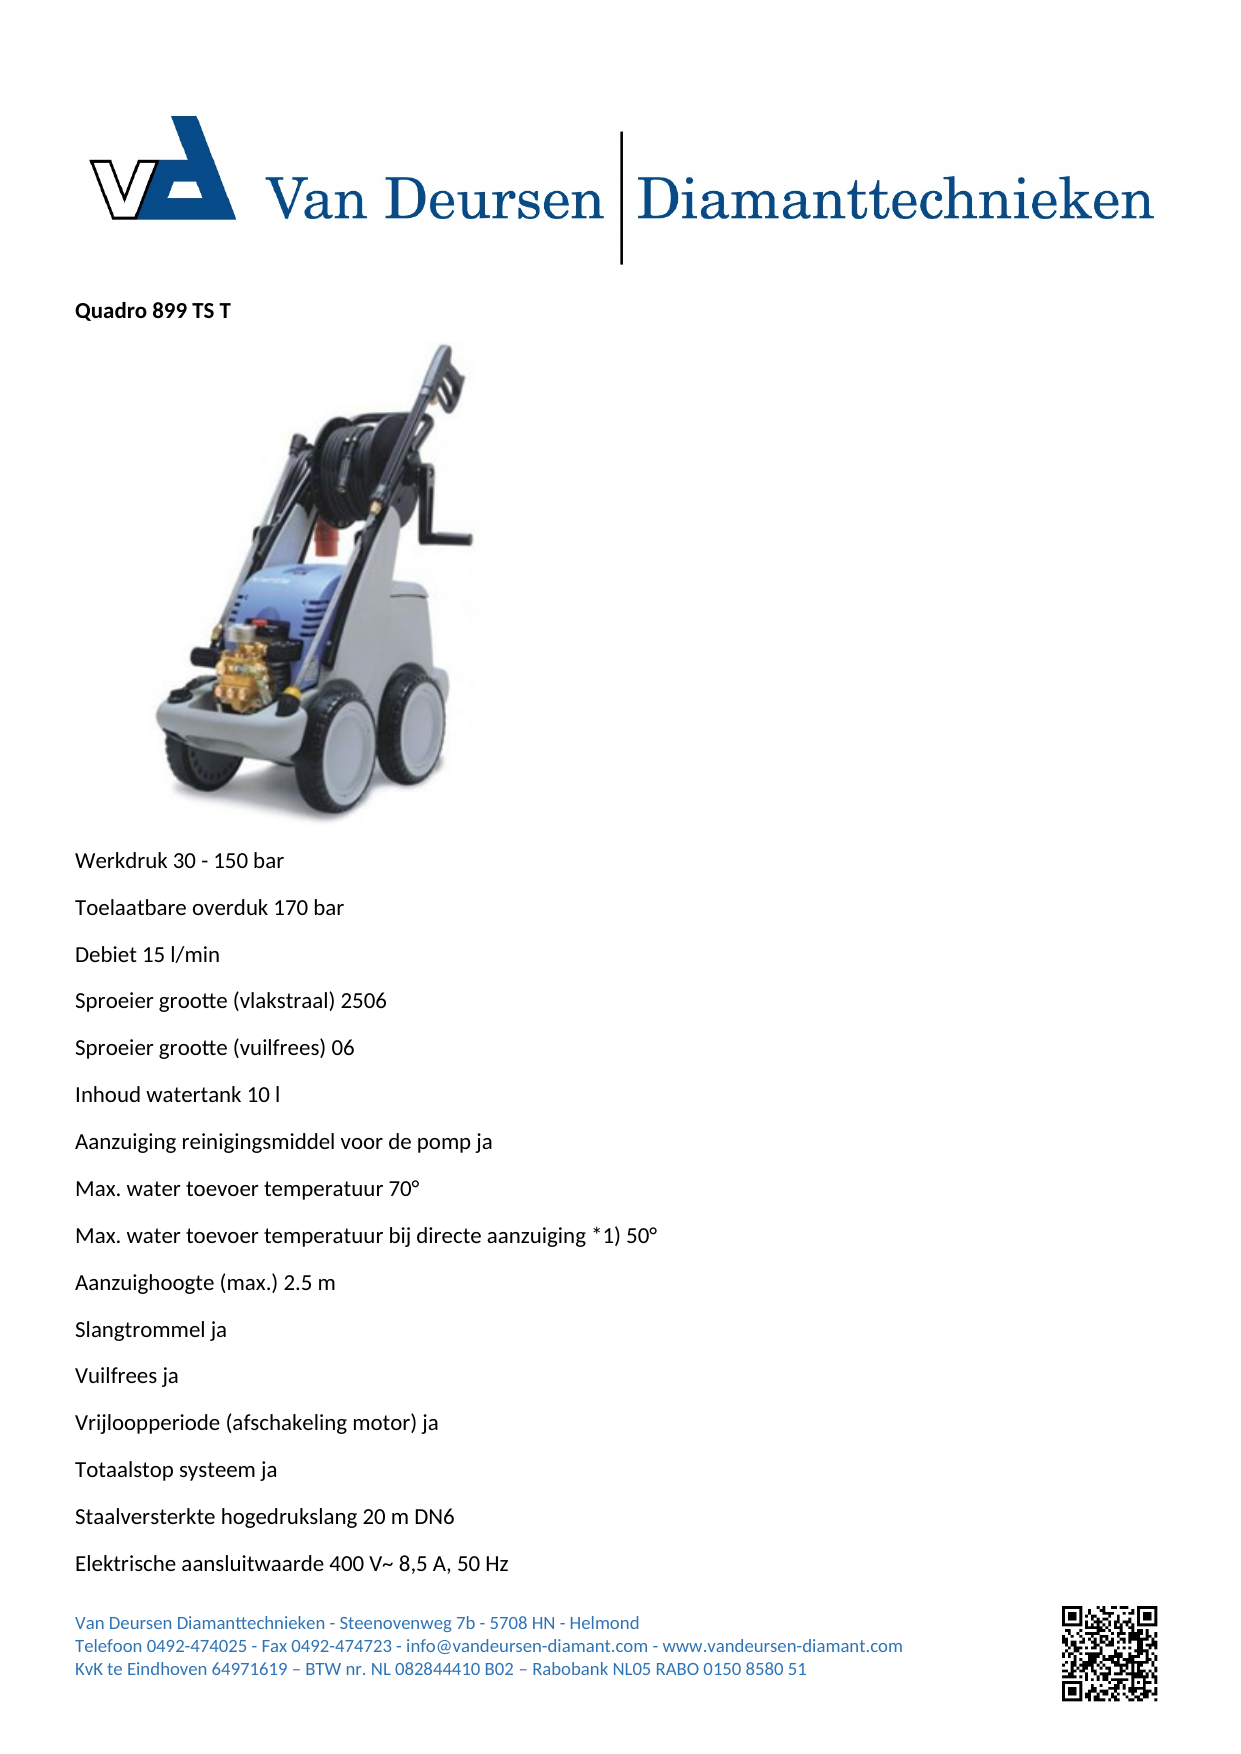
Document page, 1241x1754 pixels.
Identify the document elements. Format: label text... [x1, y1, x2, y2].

picture [75, 101, 1166, 277]
picture [1059, 1603, 1160, 1704]
text Quadro 899 TS T [75, 296, 1165, 324]
